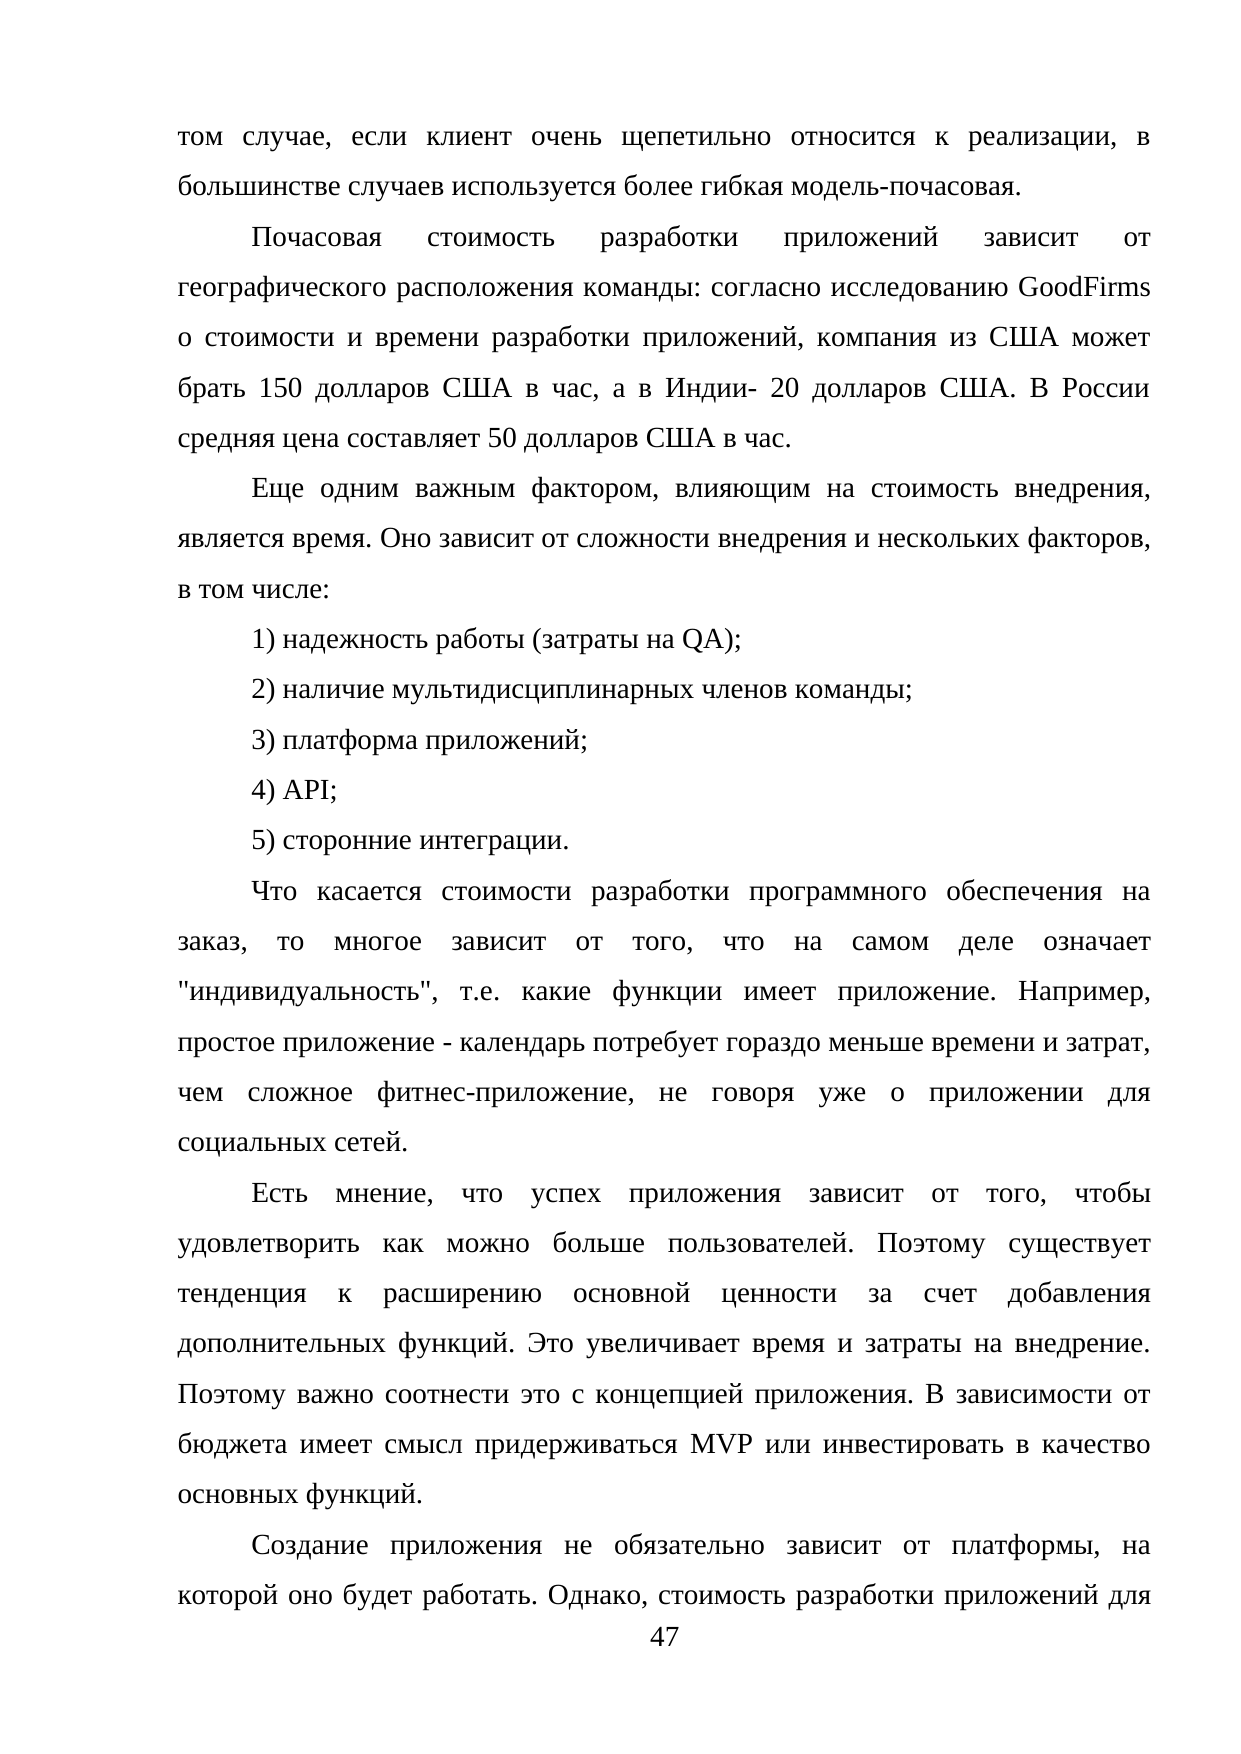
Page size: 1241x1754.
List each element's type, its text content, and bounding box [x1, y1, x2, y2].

text Почасовая стоимость разработки приложений зависит от географического расположения команды: согласно исследованию GoodFirms о стоимости и времени разработки приложений, компания из США может брать 150 долларов США в час, а в Индии- 20 долларов США. В России средняя цена составляет 50 долларов США в час. [177, 219, 1152, 453]
text 5) сторонние интеграции. [177, 822, 1152, 856]
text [177, 118, 1152, 202]
text 4) API; [177, 772, 1152, 806]
text 2) наличие мультидисциплинарных членов команды; [177, 672, 1152, 705]
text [177, 1527, 1152, 1611]
text 3) платформа приложений; [177, 722, 1152, 755]
text Есть мнение, что успех приложения зависит от того, чтобы удовлетворить как можно больше пользователей. Поэтому существует тенденция к расширению основной ценности за счет добавления дополнительных функций. Это увеличивает время и затраты на внедрение. Поэтому важно соотнести это с концепцией приложения. В зависимости от бюджета имеет смысл придерживаться MVP или инвестировать в качество основных функций. [177, 1175, 1152, 1510]
text 1) надежность работы (затраты на QA); [177, 621, 1152, 655]
text Еще одним важным фактором, влияющим на стоимость внедрения, является время. Оно зависит от сложности внедрения и нескольких факторов, в том числе: [177, 470, 1152, 604]
text Что касается стоимости разработки программного обеспечения на заказ, то многое зависит от того, что на самом деле означает "индивидуальность", т.е. какие функции имеет приложение. Например, простое приложение - календарь потребует гораздо меньше времени и затрат, чем сложное фитнес-приложение, не говоря уже о приложении для социальных сетей. [177, 873, 1152, 1158]
